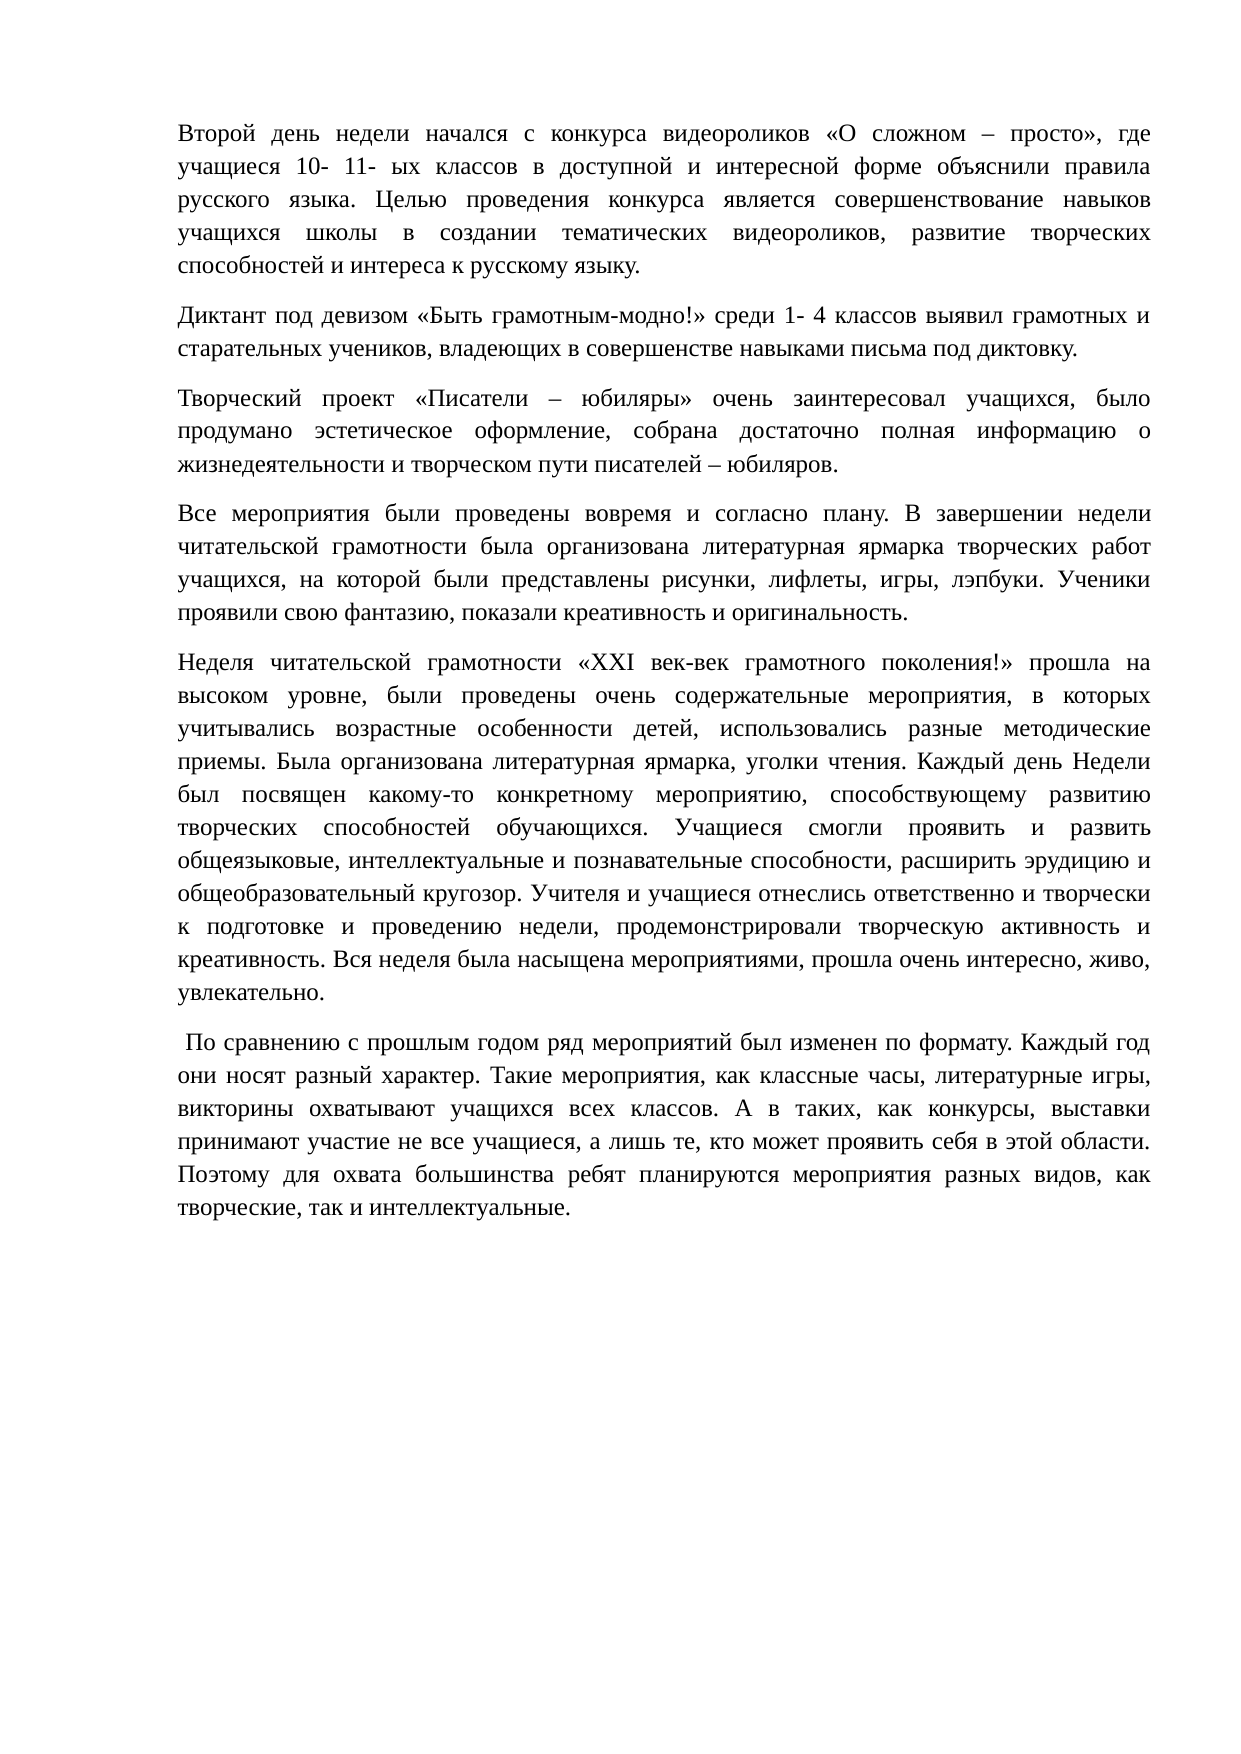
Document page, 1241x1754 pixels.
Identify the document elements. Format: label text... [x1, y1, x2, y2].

text Все мероприятия были проведены вовремя и согласно плану. В завершении недели читательской грамотности была организована литературная ярмарка творческих работ учащихся, на которой были представлены рисунки, лифлеты, игры, лэпбуки. Ученики проявили свою фантазию, показали креативность и оригинальность. [177, 498, 1152, 626]
text Второй день недели начался с конкурса видеороликов «О сложном – просто», где учащиеся 10- 11- ых классов в доступной и интересной форме объяснили правила русского языка. Целью проведения конкурса является совершенствование навыков учащихся школы в создании тематических видеороликов, развитие творческих способностей и интереса к русскому языку. [177, 118, 1152, 279]
text По сравнению с прошлым годом ряд мероприятий был изменен по формату. Каждый год они носят разный характер. Такие мероприятия, как классные часы, литературные игры, викторины охватывают учащихся всех классов. А в таких, как конкурсы, выставки принимают участие не все учащиеся, а лишь те, кто может проявить себя в этой области. Поэтому для охвата большинства ребят планируются мероприятия разных видов, как творческие, так и интеллектуальные. [177, 1027, 1152, 1221]
text Неделя читательской грамотности «XXI век-век грамотного поколения!» прошла на высоком уровне, были проведены очень содержательные мероприятия, в которых учитывались возрастные особенности детей, использовались разные методические приемы. Была организована литературная ярмарка, уголки чтения. Каждый день Недели был посвящен какому-то конкретному мероприятию, способствующему развитию творческих способностей обучающихся. Учащиеся смогли проявить и развить общеязыковые, интеллектуальные и познавательные способности, расширить эрудицию и общеобразовательный кругозор. Учителя и учащиеся отнеслись ответственно и творчески к подготовке и проведению недели, продемонстрировали творческую активность и креативность. Вся неделя была насыщена мероприятиями, прошла очень интересно, живо, увлекательно. [177, 647, 1152, 1006]
text Диктант под девизом «Быть грамотным-модно!» среди 1- 4 классов выявил грамотных и старательных учеников, владеющих в совершенстве навыками письма под диктовку. [177, 300, 1152, 362]
text Творческий проект «Писатели – юбиляры» очень заинтересовал учащихся, было продумано эстетическое оформление, собрана достаточно полная информацию о жизнедеятельности и творческом пути писателей – юбиляров. [177, 383, 1152, 477]
